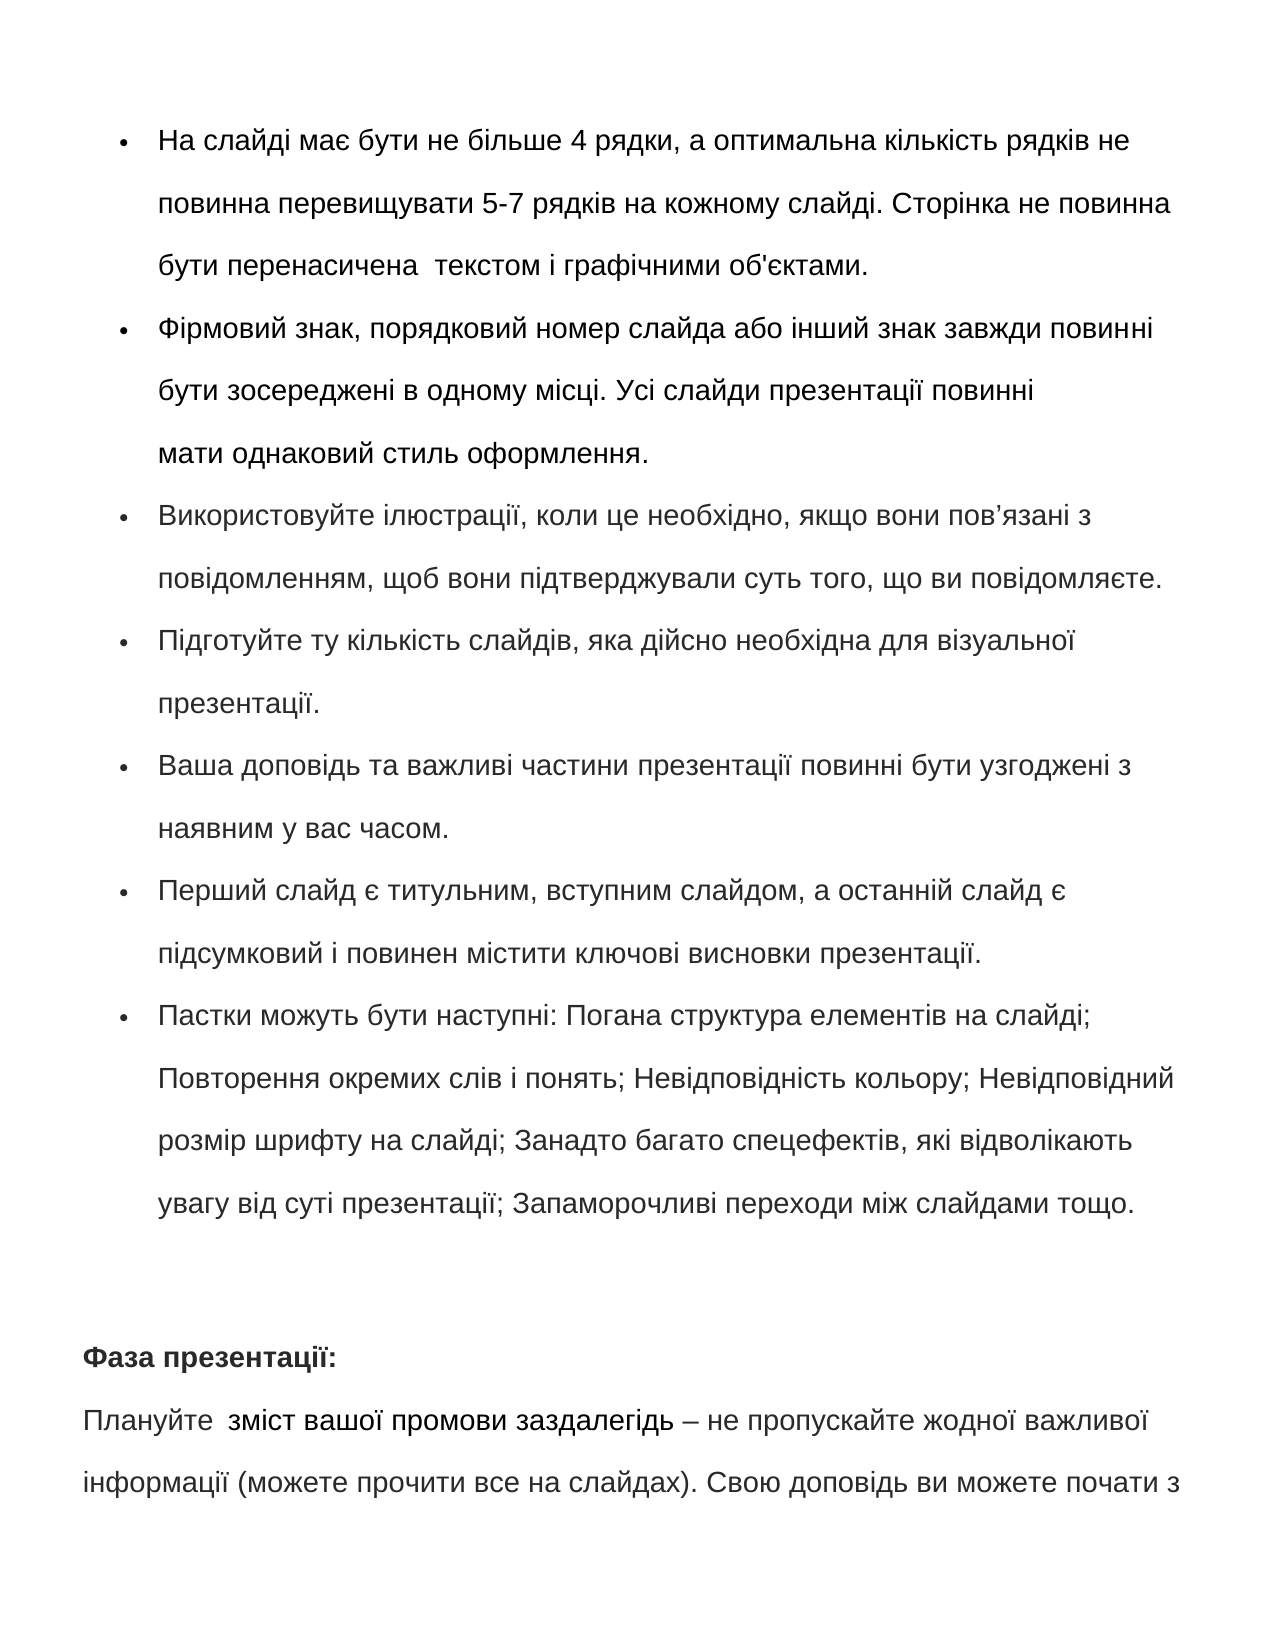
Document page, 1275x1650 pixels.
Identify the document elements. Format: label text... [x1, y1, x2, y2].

list Перший слайд є титульним, вступним слайдом, а останній слайд є підсумковий і повинен містити ключові висновки презентації. [120, 844, 1186, 969]
list На слайді має бути не більше 4 рядки, а оптимальна кількість рядків не повинна перевищувати 5-7 рядків на кожному слайді. Сторінка не повинна бути перенасичена текстом і графічними об'єктами. [120, 94, 1186, 282]
list Підготуйте ту кількість слайдів, яка дійсно необхідна для візуальної презентації. [120, 594, 1186, 719]
list Використовуйте ілюстрації, коли це необхідно, якщо вони пов’язані з повідомленням, щоб вони підтверджували суть того, що ви повідомляєте. [120, 469, 1186, 594]
list Пастки можуть бути наступні: Погана структура елементів на слайді; Повторення окремих слів і понять; Невідповідність кольору; Невідповідний розмір шрифту на слайді; Занадто багато спецефектів, які відволікають увагу від суті презентації; Запаморочливі переходи між слайдами тощо. [120, 969, 1186, 1219]
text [83, 1374, 1186, 1499]
list Фірмовий знак, порядковий номер слайда або інший знак завжди повинні бути зосереджені в одному місці. Усі слайди презентації повинні мати однаковий стиль оформлення. [120, 282, 1186, 469]
text Фаза презентації: [83, 1311, 1186, 1374]
list Ваша доповідь та важливі частини презентації повинні бути узгоджені з наявним у вас часом. [120, 719, 1186, 844]
